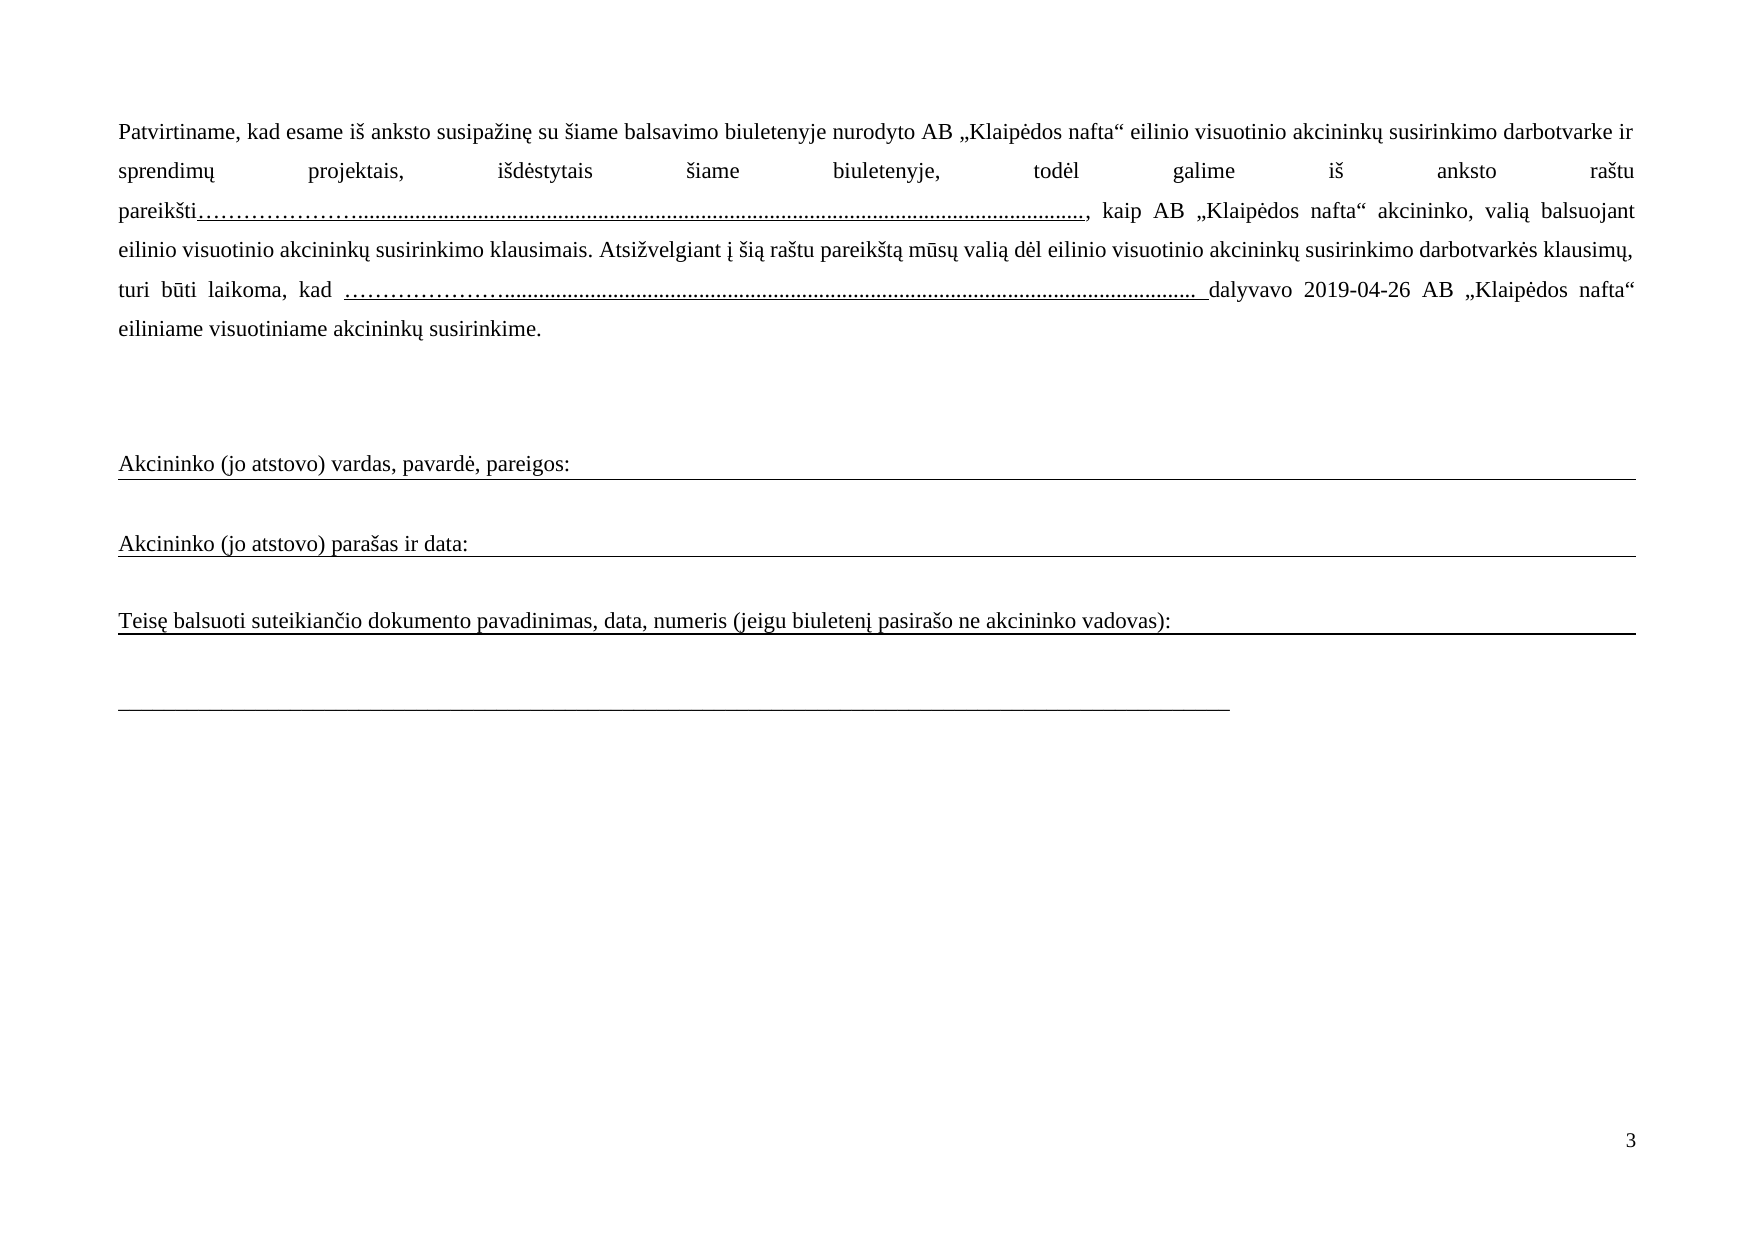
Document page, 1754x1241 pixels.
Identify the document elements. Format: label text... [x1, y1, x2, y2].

text Akcininko (jo atstovo) vardas, pavardė, pareigos: [118, 453, 1636, 479]
text Teisę balsuoti suteikiančio dokumento pavadinimas, data, numeris (jeigu biuletenį pasirašo ne akcininko vadovas): [118, 610, 1636, 633]
text _________________________________________________________________________________________________ [118, 687, 1636, 713]
text Akcininko (jo atstovo) parašas ir data: [118, 533, 1636, 556]
text Patvirtiname, kad esame iš anksto susipažinę su šiame balsavimo biuletenyje nurodyto AB „Klaipėdos nafta“ eilinio visuotinio akcininkų susirinkimo darbotvarke ir sprendimų projektais, išdėstytais šiame biuletenyje, todėl galime iš anksto raštu pareikšti…………………..............................................................................................................................., kaip AB „Klaipėdos nafta“ akcininko, valią balsuojant eilinio visuotinio akcininkų susirinkimo klausimais. Atsižvelgiant į šią raštu pareikštą mūsų valią dėl eilinio visuotinio akcininkų susirinkimo darbotvarkės klausimų, turi būti laikoma, kad …………………......................................................................................................................... dalyvavo 2019-04-26 AB „Klaipėdos nafta“ eiliniame visuotiniame akcininkų susirinkime. [118, 118, 1636, 342]
